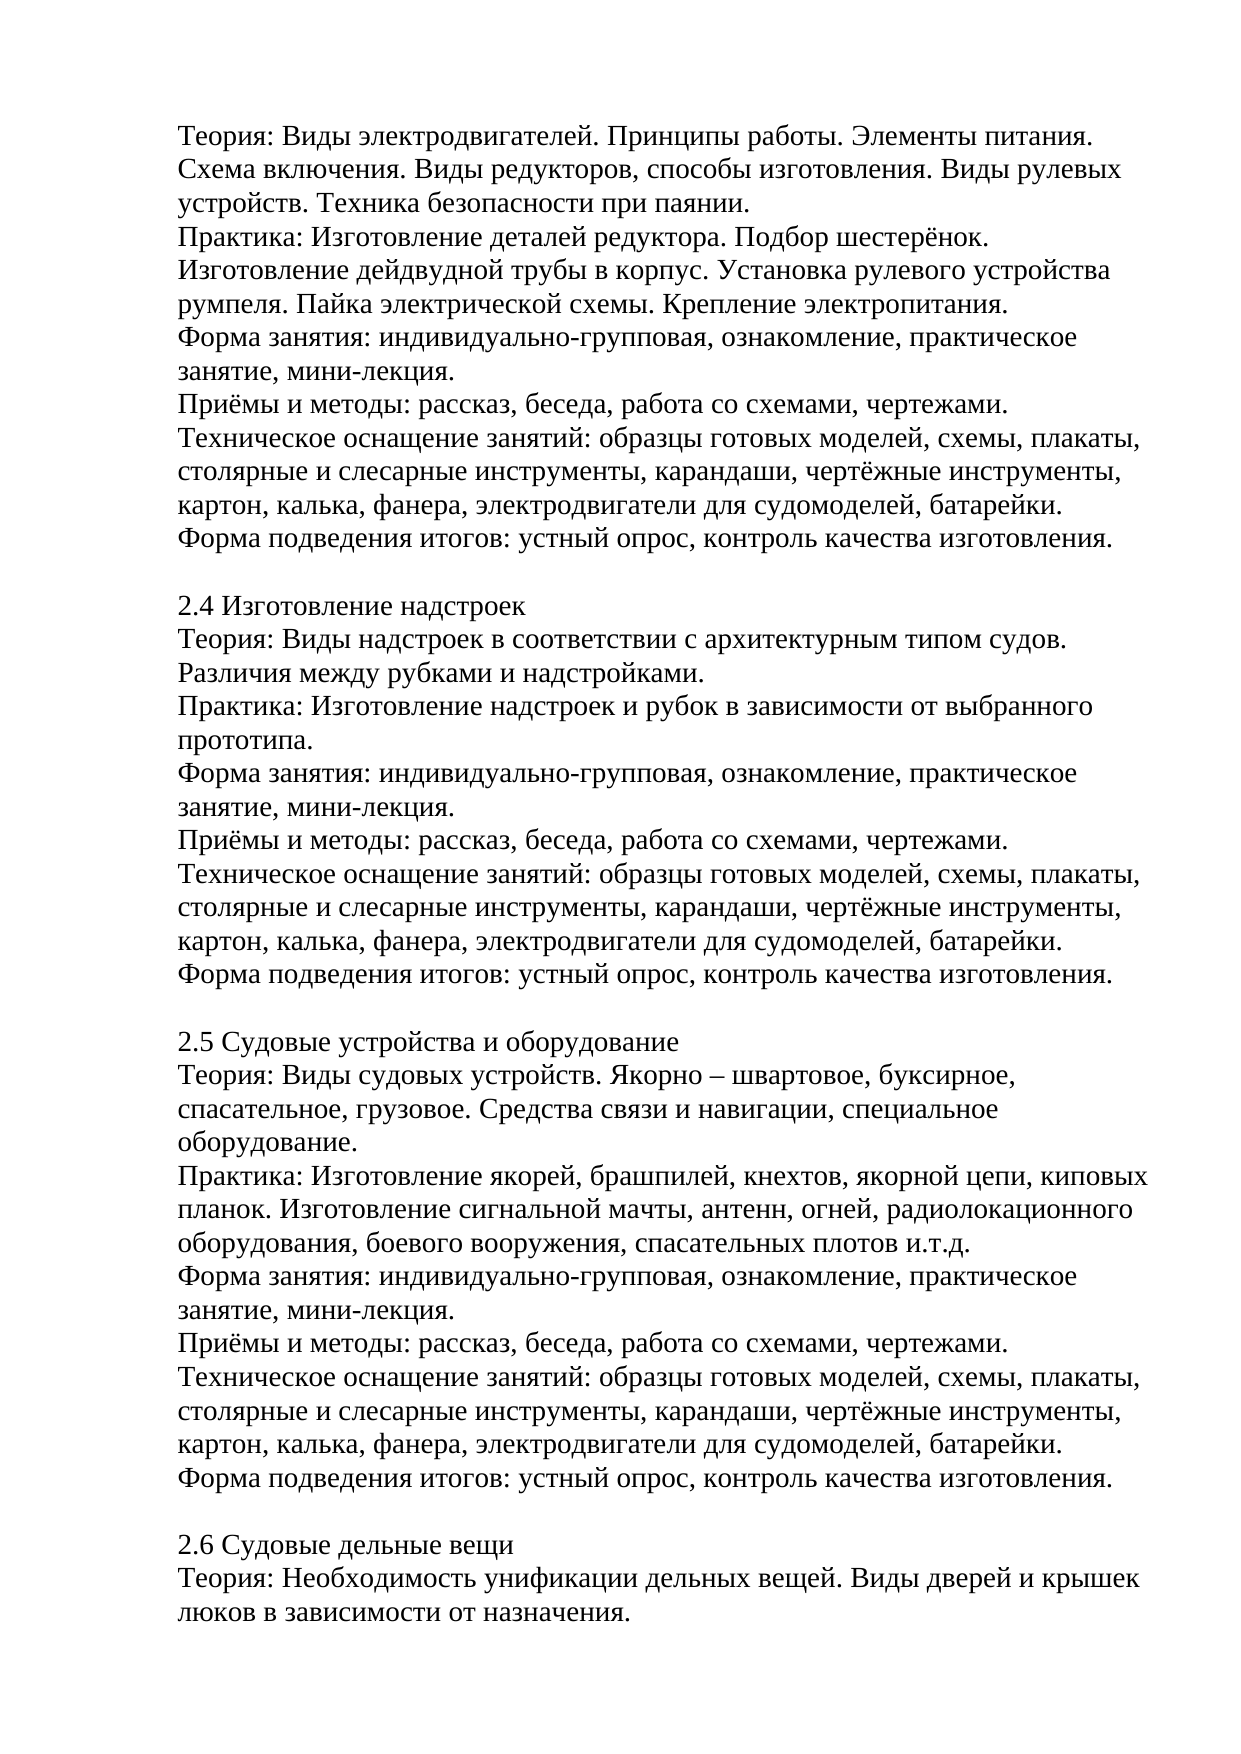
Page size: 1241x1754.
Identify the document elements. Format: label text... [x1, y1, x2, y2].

text Приёмы и методы: рассказ, беседа, работа со схемами, чертежами. [177, 822, 1152, 856]
text Форма подведения итогов: устный опрос, контроль качества изготовления. [177, 521, 1152, 554]
text Форма занятия: индивидуально-групповая, ознакомление, практическое занятие, мини-лекция. [177, 755, 1152, 822]
text Практика: Изготовление якорей, брашпилей, кнехтов, якорной цепи, киповых планок. Изготовление сигнальной мачты, антенн, огней, радиолокационного оборудования, боевого вооружения, спасательных плотов и.т.д. [177, 1158, 1152, 1258]
text Форма подведения итогов: устный опрос, контроль качества изготовления. [177, 1460, 1152, 1493]
text Форма занятия: индивидуально-групповая, ознакомление, практическое занятие, мини-лекция. [177, 319, 1152, 386]
text 2.4 Изготовление надстроек [177, 588, 1152, 621]
text Теория: Виды судовых устройств. Якорно – швартовое, буксирное, спасательное, грузовое. Средства связи и навигации, специальное оборудование. [177, 1057, 1152, 1158]
text 2.5 Судовые устройства и оборудование [177, 1024, 1152, 1057]
text Приёмы и методы: рассказ, беседа, работа со схемами, чертежами. [177, 386, 1152, 420]
text Теория: Виды надстроек в соответствии с архитектурным типом судов. Различия между рубками и надстройками. [177, 621, 1152, 688]
text Приёмы и методы: рассказ, беседа, работа со схемами, чертежами. [177, 1326, 1152, 1359]
text 2.6 Судовые дельные вещи [177, 1527, 1152, 1560]
text Техническое оснащение занятий: образцы готовых моделей, схемы, плакаты, столярные и слесарные инструменты, карандаши, чертёжные инструменты, картон, калька, фанера, электродвигатели для судомоделей, батарейки. [177, 420, 1152, 521]
text Практика: Изготовление надстроек и рубок в зависимости от выбранного прототипа. [177, 688, 1152, 755]
text Техническое оснащение занятий: образцы готовых моделей, схемы, плакаты, столярные и слесарные инструменты, карандаши, чертёжные инструменты, картон, калька, фанера, электродвигатели для судомоделей, батарейки. [177, 856, 1152, 957]
text Техническое оснащение занятий: образцы готовых моделей, схемы, плакаты, столярные и слесарные инструменты, карандаши, чертёжные инструменты, картон, калька, фанера, электродвигатели для судомоделей, батарейки. [177, 1359, 1152, 1460]
text Теория: Виды электродвигателей. Принципы работы. Элементы питания. Схема включения. Виды редукторов, способы изготовления. Виды рулевых устройств. Техника безопасности при паянии. [177, 118, 1152, 219]
text Форма подведения итогов: устный опрос, контроль качества изготовления. [177, 957, 1152, 990]
text Форма занятия: индивидуально-групповая, ознакомление, практическое занятие, мини-лекция. [177, 1258, 1152, 1326]
text Теория: Необходимость унификации дельных вещей. Виды дверей и крышек люков в зависимости от назначения. [177, 1560, 1152, 1627]
text Практика: Изготовление деталей редуктора. Подбор шестерёнок. Изготовление дейдвудной трубы в корпус. Установка рулевого устройства румпеля. Пайка электрической схемы. Крепление электропитания. [177, 219, 1152, 319]
